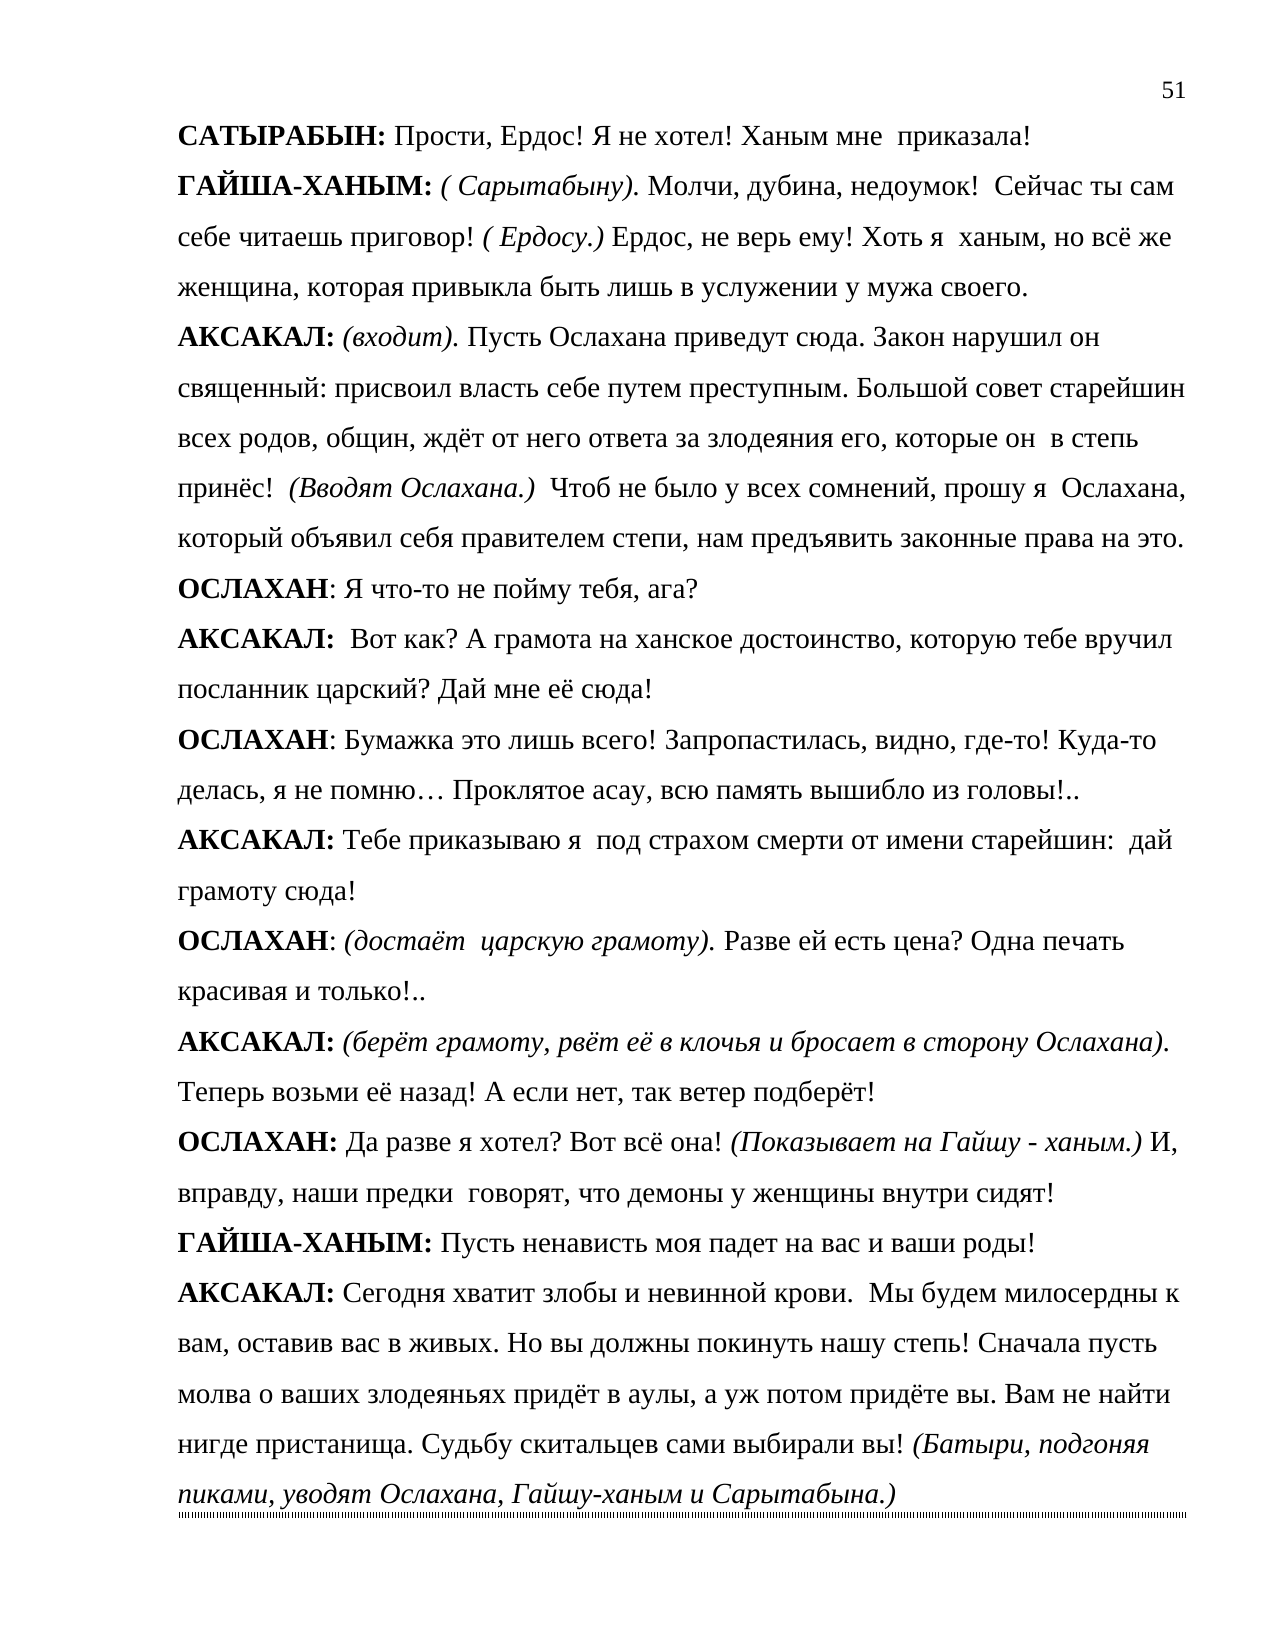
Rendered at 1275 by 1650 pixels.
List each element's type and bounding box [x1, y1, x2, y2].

text [177, 118, 1186, 1518]
